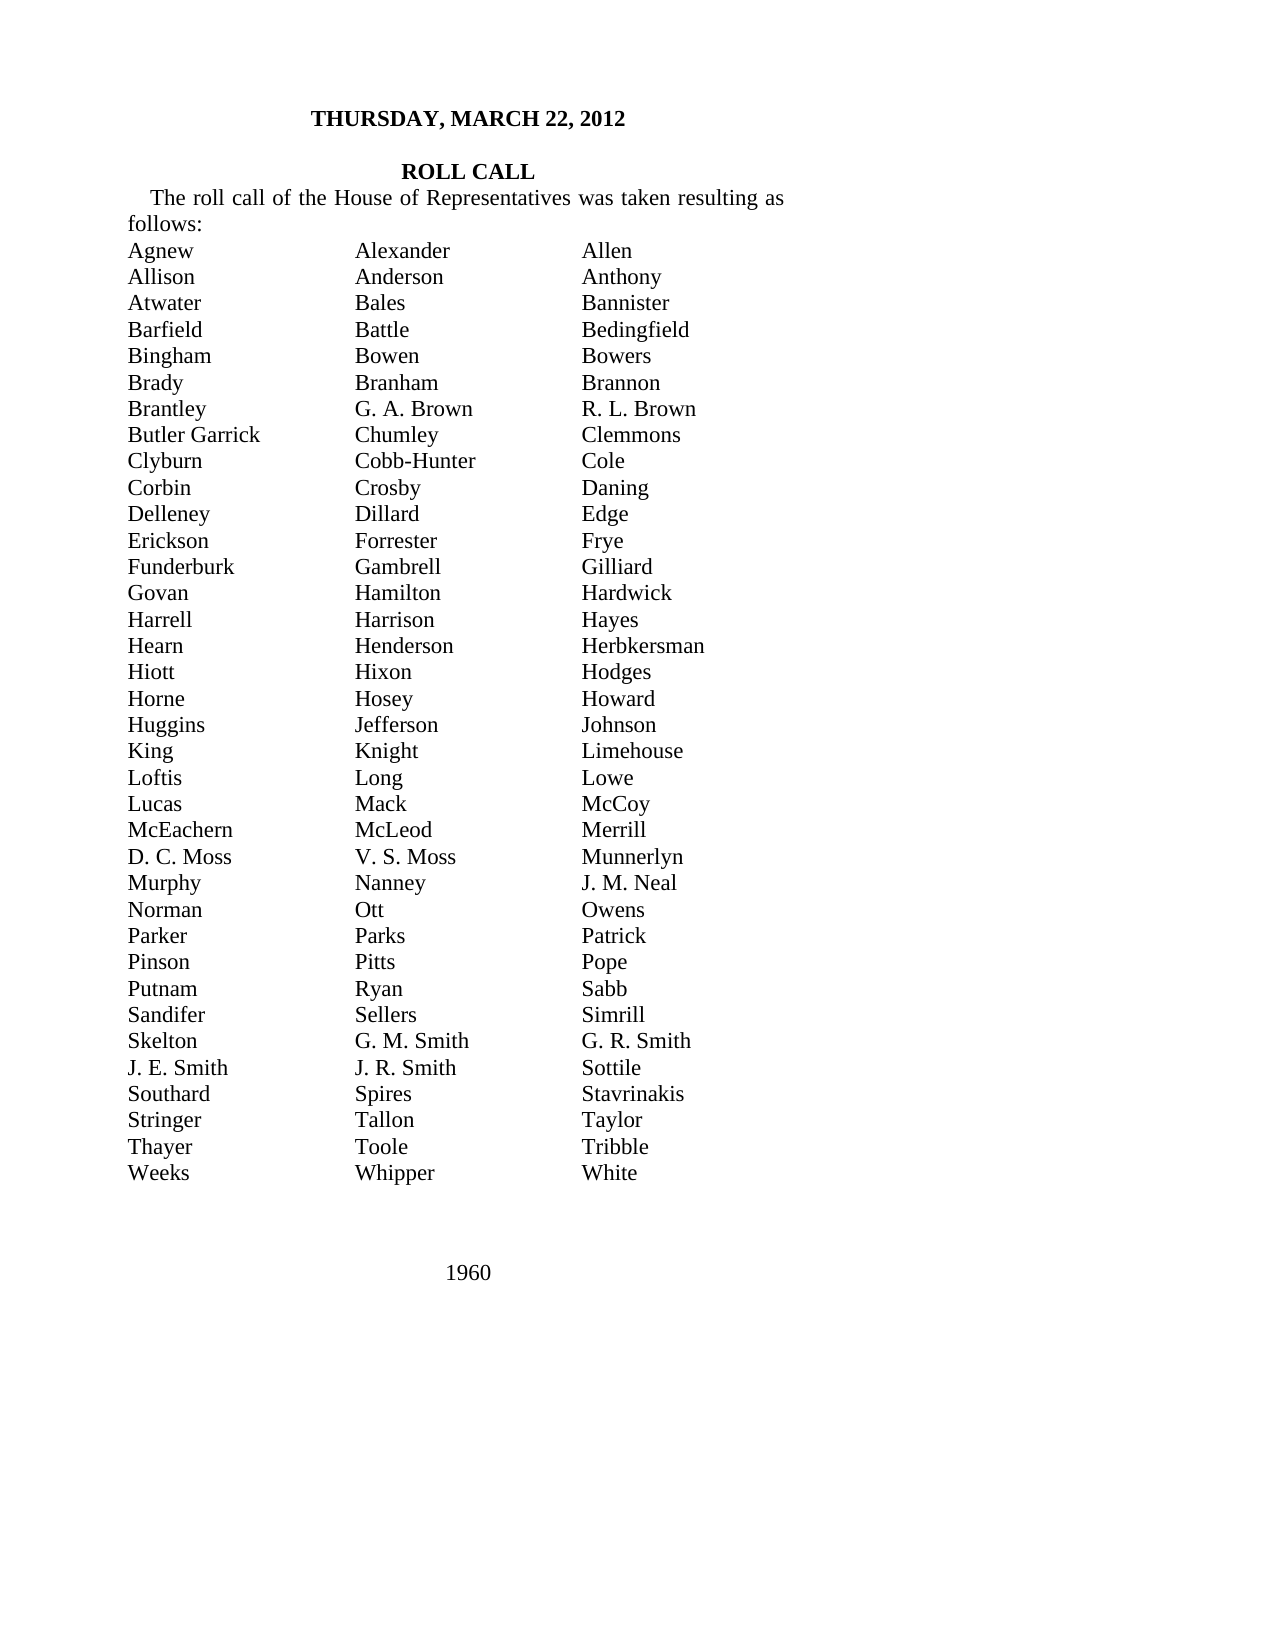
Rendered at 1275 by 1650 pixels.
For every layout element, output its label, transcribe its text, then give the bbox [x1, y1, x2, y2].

table_cell Delleney [116, 500, 343, 527]
table_cell Branham [343, 369, 570, 395]
table_header Alexander [343, 237, 570, 263]
table_cell Weeks [116, 1159, 343, 1186]
table_cell Lucas [116, 790, 343, 817]
table_cell Crosby [343, 474, 570, 500]
table_cell Ryan [343, 975, 570, 1001]
table_cell Cole [570, 448, 797, 474]
table_cell McEachern [116, 817, 343, 843]
table_cell Bedingfield [570, 316, 797, 342]
table_cell Tallon [343, 1106, 570, 1133]
table_cell Hearn [116, 632, 343, 658]
table_cell Sabb [570, 975, 797, 1001]
table_cell Bales [343, 290, 570, 316]
table_cell Loftis [116, 764, 343, 790]
table_cell Bowen [343, 342, 570, 368]
table_cell Mack [343, 790, 570, 817]
table_cell Anderson [343, 263, 570, 289]
table_cell Gambrell [343, 553, 570, 579]
table_cell Anthony [570, 263, 797, 289]
table_cell G. M. Smith [343, 1028, 570, 1054]
table_cell Horne [116, 685, 343, 711]
table_cell Huggins [116, 711, 343, 737]
table_cell Pope [570, 948, 797, 975]
table_cell Daning [570, 474, 797, 500]
table_cell Frye [570, 527, 797, 553]
table_cell Cobb-Hunter [343, 448, 570, 474]
table_cell Hiott [116, 659, 343, 685]
table_cell Hosey [343, 685, 570, 711]
table_cell Stringer [116, 1106, 343, 1133]
table_cell Howard [570, 685, 797, 711]
table_cell Brantley [116, 395, 343, 421]
table_cell Brannon [570, 369, 797, 395]
table_cell Allison [116, 263, 343, 289]
table_cell Norman [116, 896, 343, 922]
table_cell Putnam [116, 975, 343, 1001]
table_cell Murphy [116, 869, 343, 896]
text ROLL CALL [127, 158, 786, 184]
table_cell J. E. Smith [116, 1054, 343, 1080]
table_cell Ott [343, 896, 570, 922]
table_cell R. L. Brown [570, 395, 797, 421]
table_cell Owens [570, 896, 797, 922]
table_cell Bowers [570, 342, 797, 368]
table_cell Simrill [570, 1001, 797, 1027]
table_cell Hamilton [343, 579, 570, 606]
table_cell Butler Garrick [116, 421, 343, 448]
table_cell Forrester [343, 527, 570, 553]
table_cell King [116, 738, 343, 764]
table_cell Patrick [570, 922, 797, 948]
table_cell Long [343, 764, 570, 790]
table_cell White [570, 1159, 797, 1186]
table_cell McCoy [570, 790, 797, 817]
table_cell Clemmons [570, 421, 797, 448]
table_cell Erickson [116, 527, 343, 553]
table_cell McLeod [343, 817, 570, 843]
table_cell Bingham [116, 342, 343, 368]
table_cell G. A. Brown [343, 395, 570, 421]
table_cell Stavrinakis [570, 1080, 797, 1106]
table_cell Henderson [343, 632, 570, 658]
table_cell J. R. Smith [343, 1054, 570, 1080]
table_cell Skelton [116, 1028, 343, 1054]
table_cell Merrill [570, 817, 797, 843]
table_cell Edge [570, 500, 797, 527]
table_cell Chumley [343, 421, 570, 448]
table_cell Corbin [116, 474, 343, 500]
table_cell Harrison [343, 606, 570, 632]
table_cell G. R. Smith [570, 1028, 797, 1054]
table_cell Parker [116, 922, 343, 948]
table_cell J. M. Neal [570, 869, 797, 896]
table_cell Atwater [116, 290, 343, 316]
table_cell Tribble [570, 1133, 797, 1159]
table_cell Lowe [570, 764, 797, 790]
table_cell Hardwick [570, 579, 797, 606]
table_cell Johnson [570, 711, 797, 737]
table_cell Hixon [343, 659, 570, 685]
table_cell Munnerlyn [570, 843, 797, 869]
table_cell Parks [343, 922, 570, 948]
table_cell Bannister [570, 290, 797, 316]
table_cell Funderburk [116, 553, 343, 579]
table_cell Barfield [116, 316, 343, 342]
table_cell Battle [343, 316, 570, 342]
table_cell Brady [116, 369, 343, 395]
table_cell Jefferson [343, 711, 570, 737]
table_cell Sottile [570, 1054, 797, 1080]
table_cell Sandifer [116, 1001, 343, 1027]
table_cell Herbkersman [570, 632, 797, 658]
table_header Allen [570, 237, 797, 263]
table_cell Sellers [343, 1001, 570, 1027]
table_cell Whipper [343, 1159, 570, 1186]
table_cell D. C. Moss [116, 843, 343, 869]
table_cell V. S. Moss [343, 843, 570, 869]
table_cell Govan [116, 579, 343, 606]
text The roll call of the House of Representatives was taken resulting as follows: [127, 184, 786, 237]
table_cell Hayes [570, 606, 797, 632]
table_header Agnew [116, 237, 343, 263]
table_cell Pinson [116, 948, 343, 975]
table_cell Pitts [343, 948, 570, 975]
table_cell Dillard [343, 500, 570, 527]
table_cell Clyburn [116, 448, 343, 474]
table_cell Thayer [116, 1133, 343, 1159]
table_cell Limehouse [570, 738, 797, 764]
table_cell Gilliard [570, 553, 797, 579]
table_cell Toole [343, 1133, 570, 1159]
table_cell Nanney [343, 869, 570, 896]
table_cell Harrell [116, 606, 343, 632]
table_cell Spires [343, 1080, 570, 1106]
table_cell Hodges [570, 659, 797, 685]
table_cell Taylor [570, 1106, 797, 1133]
table_cell Southard [116, 1080, 343, 1106]
table_cell Knight [343, 738, 570, 764]
